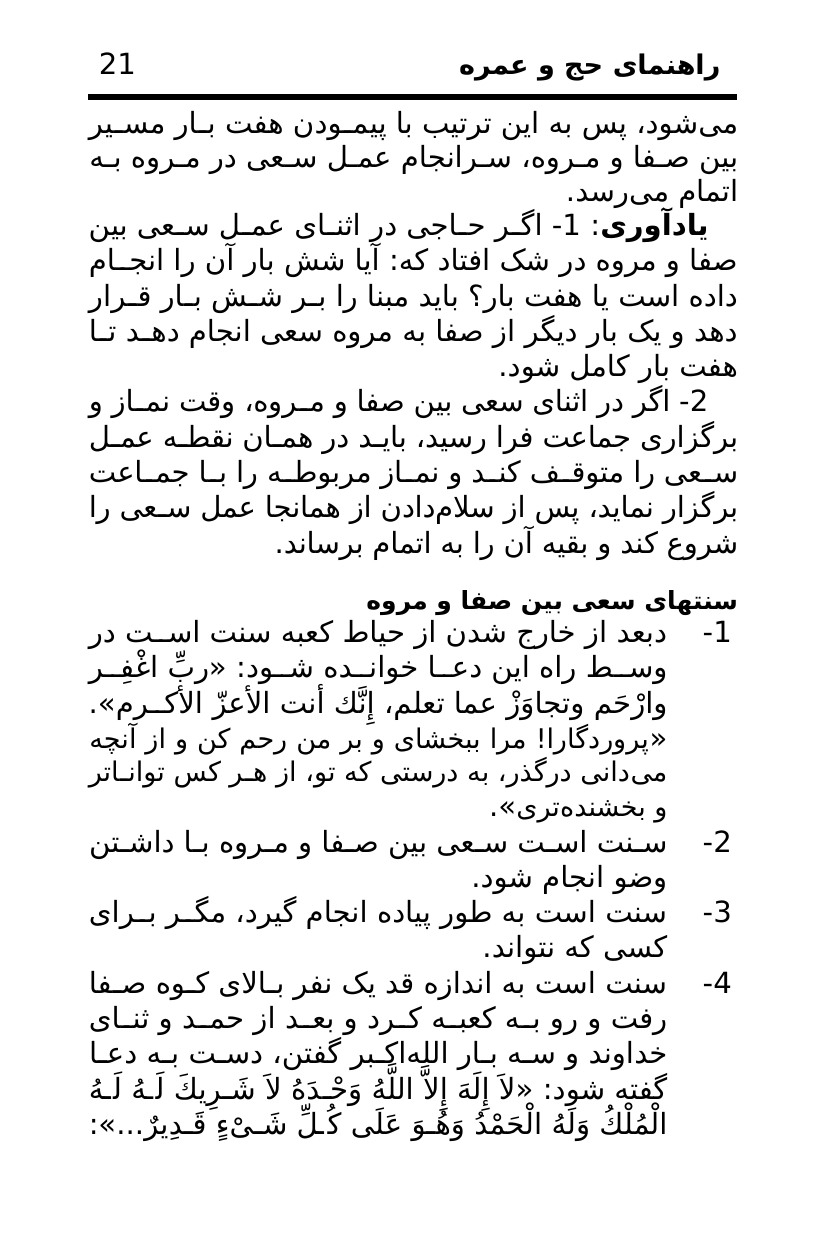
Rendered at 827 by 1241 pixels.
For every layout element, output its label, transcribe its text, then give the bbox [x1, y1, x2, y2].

list سنت است به طور پیاده انجام گیرد، مگر برای کسی که نتواند. [89, 896, 703, 965]
text یادآوری: 1- اگر حاجی در اثنای عمل سعی بین صفا و مروه در شک افتاد که: آیا شش بار آن را انجام داده است یا هفت بار؟ باید مبنا را بر شش بار قرار دهد و یک بار دیگر از صفا به مروه سعی انجام دهد تا هفت بار کامل شود. [89, 208, 738, 383]
text سنتهای سعی بین صفا و مروه [89, 586, 738, 616]
text 2- اگر در اثنای سعی بین صفا و مروه، وقت نماز و برگزاری جماعت فرا رسید، باید در همان نقطه عمل سعی را متوقف کند و نماز مربوطه را با جماعت برگزار نماید، پس از سلام‌دادن از همانجا عمل سعی را شروع کند و بقیه آن را به اتمام برساند. [89, 385, 738, 560]
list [89, 966, 703, 1141]
list دبعد از خارج شدن از حیاط کعبه سنت است در وسط راه این دعا خوانده شود: «ربِّ اغْفِر وارْحَم وتجاوَزْ عما تعلم، إِنَّك أنت الأعزّ الأکرم». «پروردگارا! مرا ببخشای و بر من رحم کن و از آنچه می‌دانی درگذر، به درستی که تو، از هر کس تواناتر و بخشنده‌تری». [89, 616, 703, 823]
list سنت است سعی بین صفا و مروه با داشتن وضو انجام شود. [89, 825, 703, 894]
text پیمودن فاصله بین صفا و مروه را ـ که اکنون به صورت سالن عظیمی در دو طبقه ساخته شده است ـ سعی نامند. پیمودن مسیر بین صفا و مروه باید هفت مرتبه باشد، به این صورت که از ابتدای کوه صفا همراه با نیت شروع شود و به مروه ختم گردد، که این یک بار محسوب می‌شود، همچنین برگشتن از مروه به صفا بار دوم به شمار می‌آید، بنابراین از صفا به مروه و برگشتن از مروه به صفا رویهم دو بار حساب می‌شود، پس به این ترتیب با پیمودن هفت بار مسیر بین صفا و مروه، سرانجام عمل سعی در مروه به اتمام می‌رسد. [89, 106, 738, 208]
